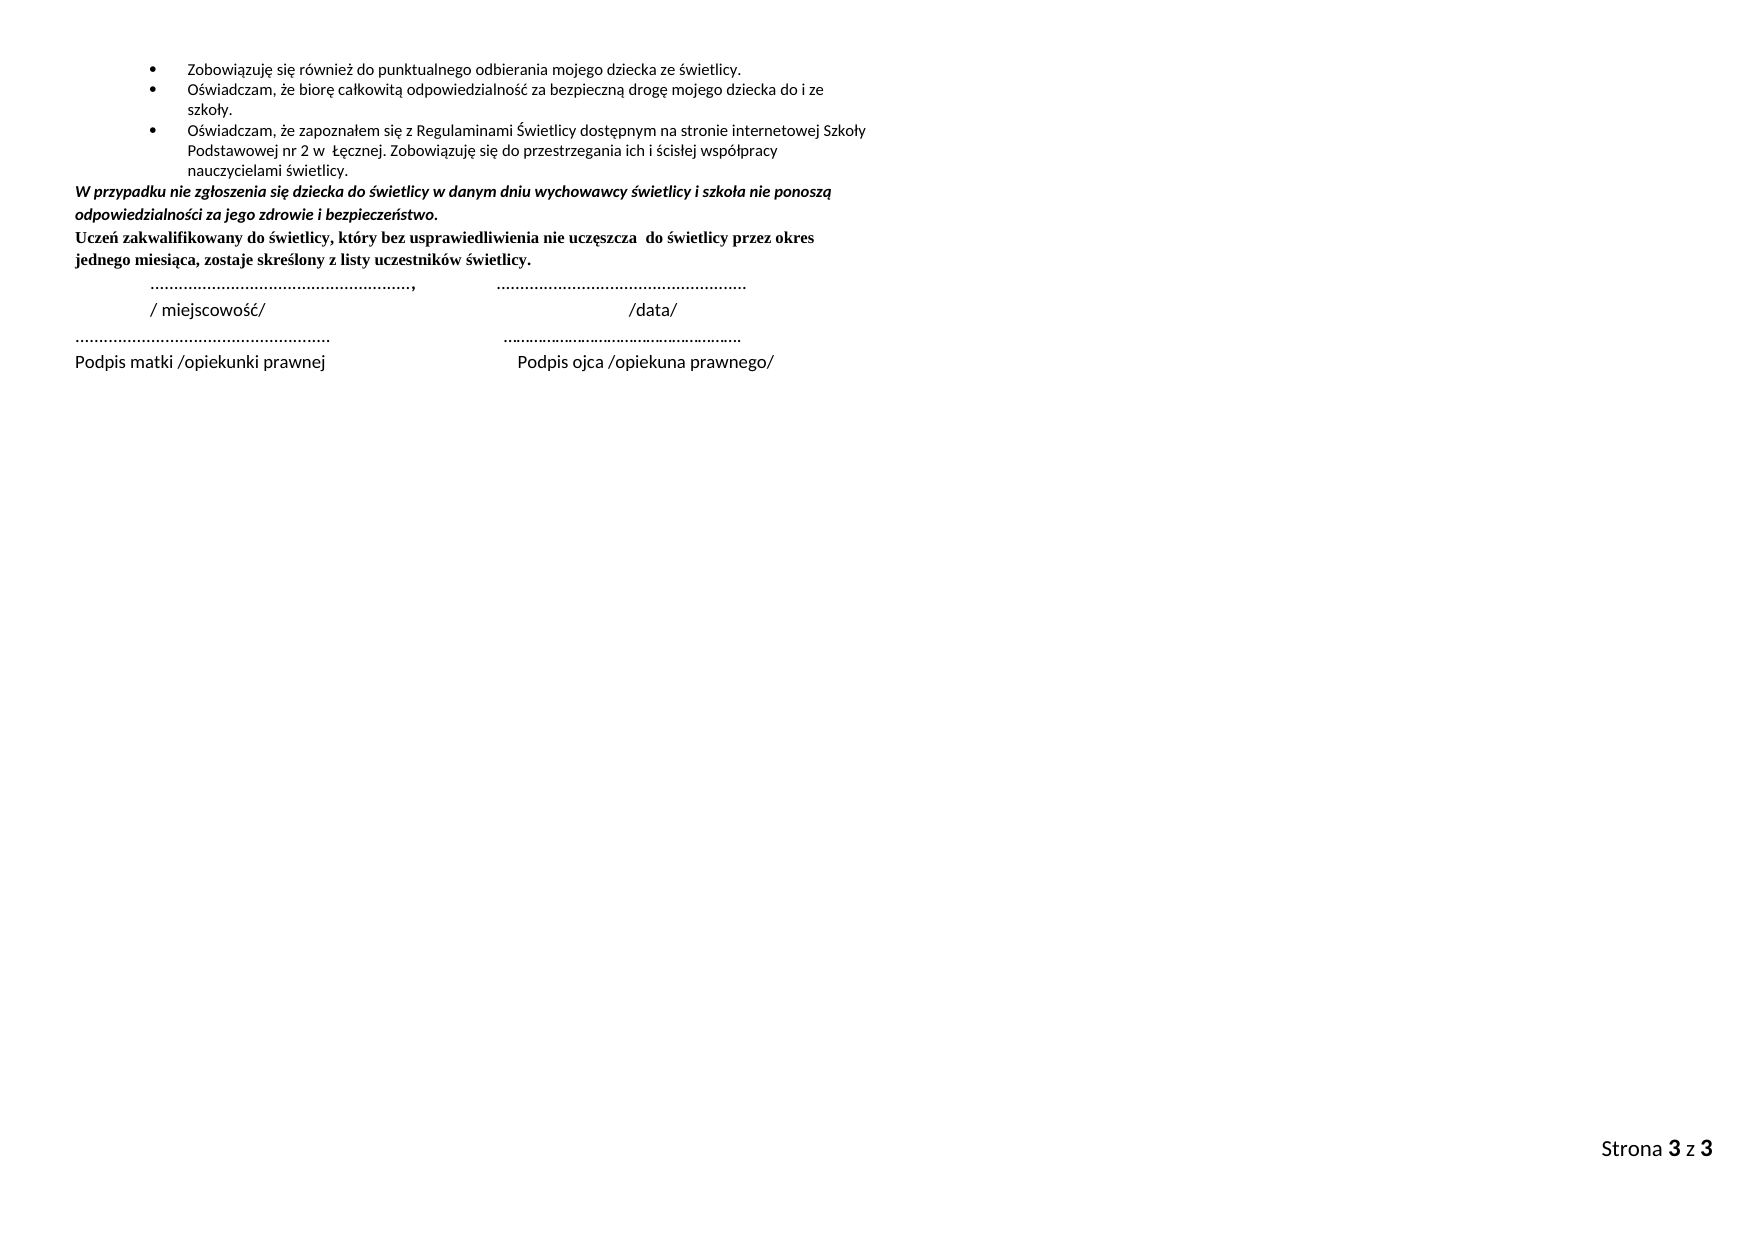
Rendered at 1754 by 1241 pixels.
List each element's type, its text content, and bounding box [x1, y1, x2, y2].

list ...................................................... ………………………………………………. [75, 324, 872, 347]
list Podpis matki /opiekunki prawnej Podpis ojca /opiekuna prawnego/ [75, 350, 872, 373]
list Oświadczam, że biorę całkowitą odpowiedzialność za bezpieczną drogę mojego dziecka do i ze szkoły. [150, 79, 872, 120]
list ......................................................., ..................................................... [150, 271, 872, 294]
list W przypadku nie zgłoszenia się dziecka do świetlicy w danym dniu wychowawcy świetlicy i szkoła nie ponoszą odpowiedzialności za jego zdrowie i bezpieczeństwo. Uczeń zakwalifikowany do świetlicy, który bez usprawiedliwienia nie uczęszcza do świetlicy przez okres jednego miesiąca, zostaje skreślony z listy uczestników świetlicy. [75, 181, 872, 268]
list Zobowiązuję się również do punktualnego odbierania mojego dziecka ze świetlicy. [150, 59, 872, 79]
list Oświadczam, że zapoznałem się z Regulaminami Świetlicy dostępnym na stronie internetowej Szkoły Podstawowej nr 2 w Łęcznej. Zobowiązuję się do przestrzegania ich i ścisłej współpracy nauczycielami świetlicy. [150, 120, 872, 181]
list / miejscowość/ /data/ [150, 298, 872, 321]
